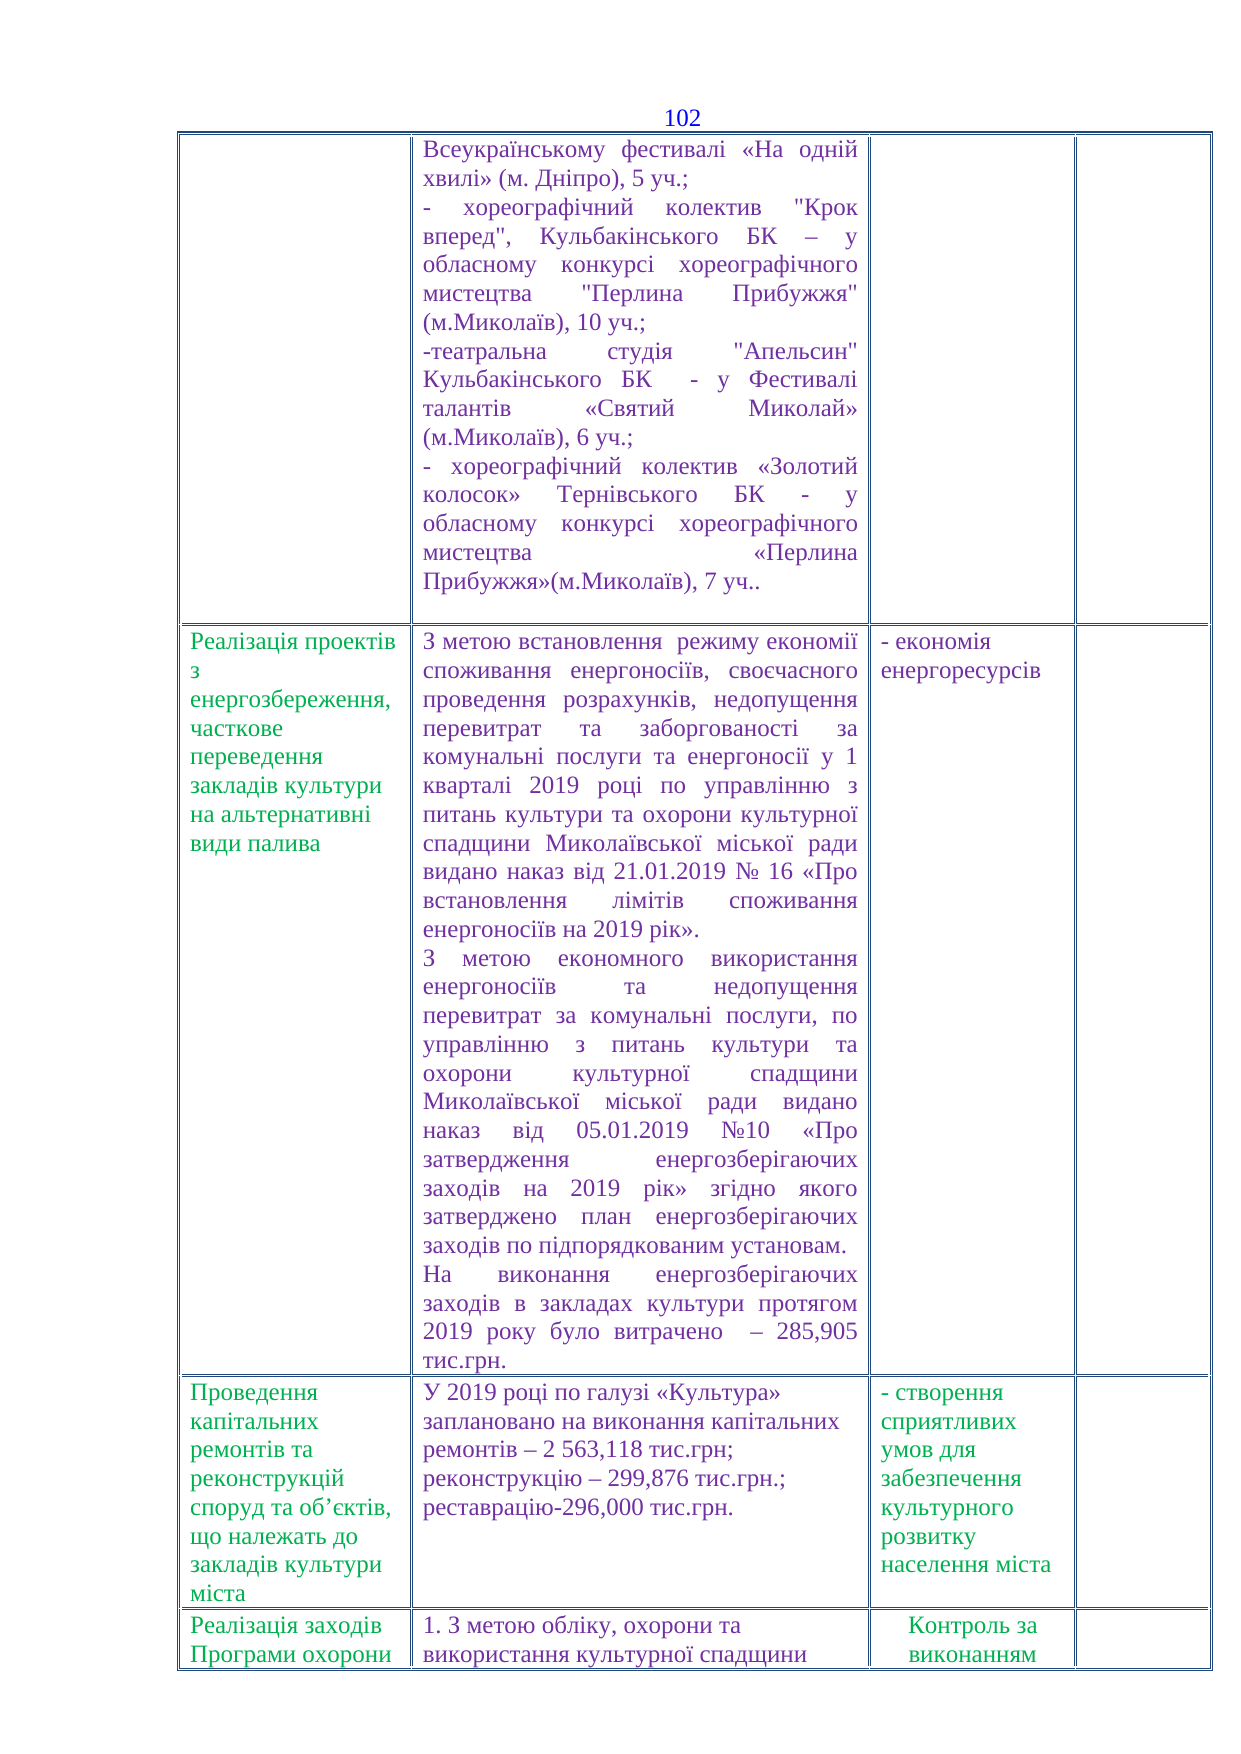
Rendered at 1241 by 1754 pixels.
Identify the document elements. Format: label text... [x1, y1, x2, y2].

table_cell Проведення капітальних ремонтів та реконструкцій споруд та об’єктів, що належать до закладів культури міста [179, 1374, 411, 1607]
table_cell [1076, 135, 1210, 623]
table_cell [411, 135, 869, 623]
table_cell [180, 135, 411, 623]
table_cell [869, 133, 1076, 623]
table_cell Реалізація проектів з енергозбереження, часткове переведення закладів культури на альтернативні види палива [179, 623, 411, 1374]
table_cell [869, 1607, 1076, 1668]
table_cell [1076, 1374, 1211, 1607]
table_cell [1076, 623, 1211, 1374]
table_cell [179, 1607, 411, 1668]
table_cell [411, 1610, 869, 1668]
table_cell [1076, 1607, 1211, 1668]
table_cell З метою встановлення режиму економії споживання енергоносіїв, своєчасного проведення розрахунків, недопущення перевитрат та заборгованості за комунальні послуги та енергоносії у 1 кварталі 2019 році по управлінню з питань культури та охорони культурної спадщини Миколаївської міської ради видано наказ від 21.01.2019 № 16 «Про встановлення лімітів споживання енергоносіїв на 2019 рік». З метою економного використання енергоносіїв та недопущення перевитрат за комунальні послуги, по управлінню з питань культури та охорони культурної спадщини Миколаївської міської ради видано наказ від 05.01.2019 №10 «Про затвердження енергозберігаючих заходів на 2019 рік» згідно якого затверджено план енергозберігаючих заходів по підпорядкованим установам. На виконання енергозберігаючих заходів в закладах культури протягом 2019 року було витрачено – 285,905 тис.грн. [413, 626, 868, 1374]
table_cell У 2019 році по галузі «Культура» заплановано на виконання капітальних ремонтів – 2 563,118 тис.грн; реконструкцію – 299,876 тис.грн.; реставрацію-296,000 тис.грн. [413, 1377, 868, 1607]
table_cell - створення сприятливих умов для забезпечення культурного розвитку населення міста [871, 1377, 1074, 1607]
table_cell - економія енергоресурсів [871, 626, 1074, 1374]
